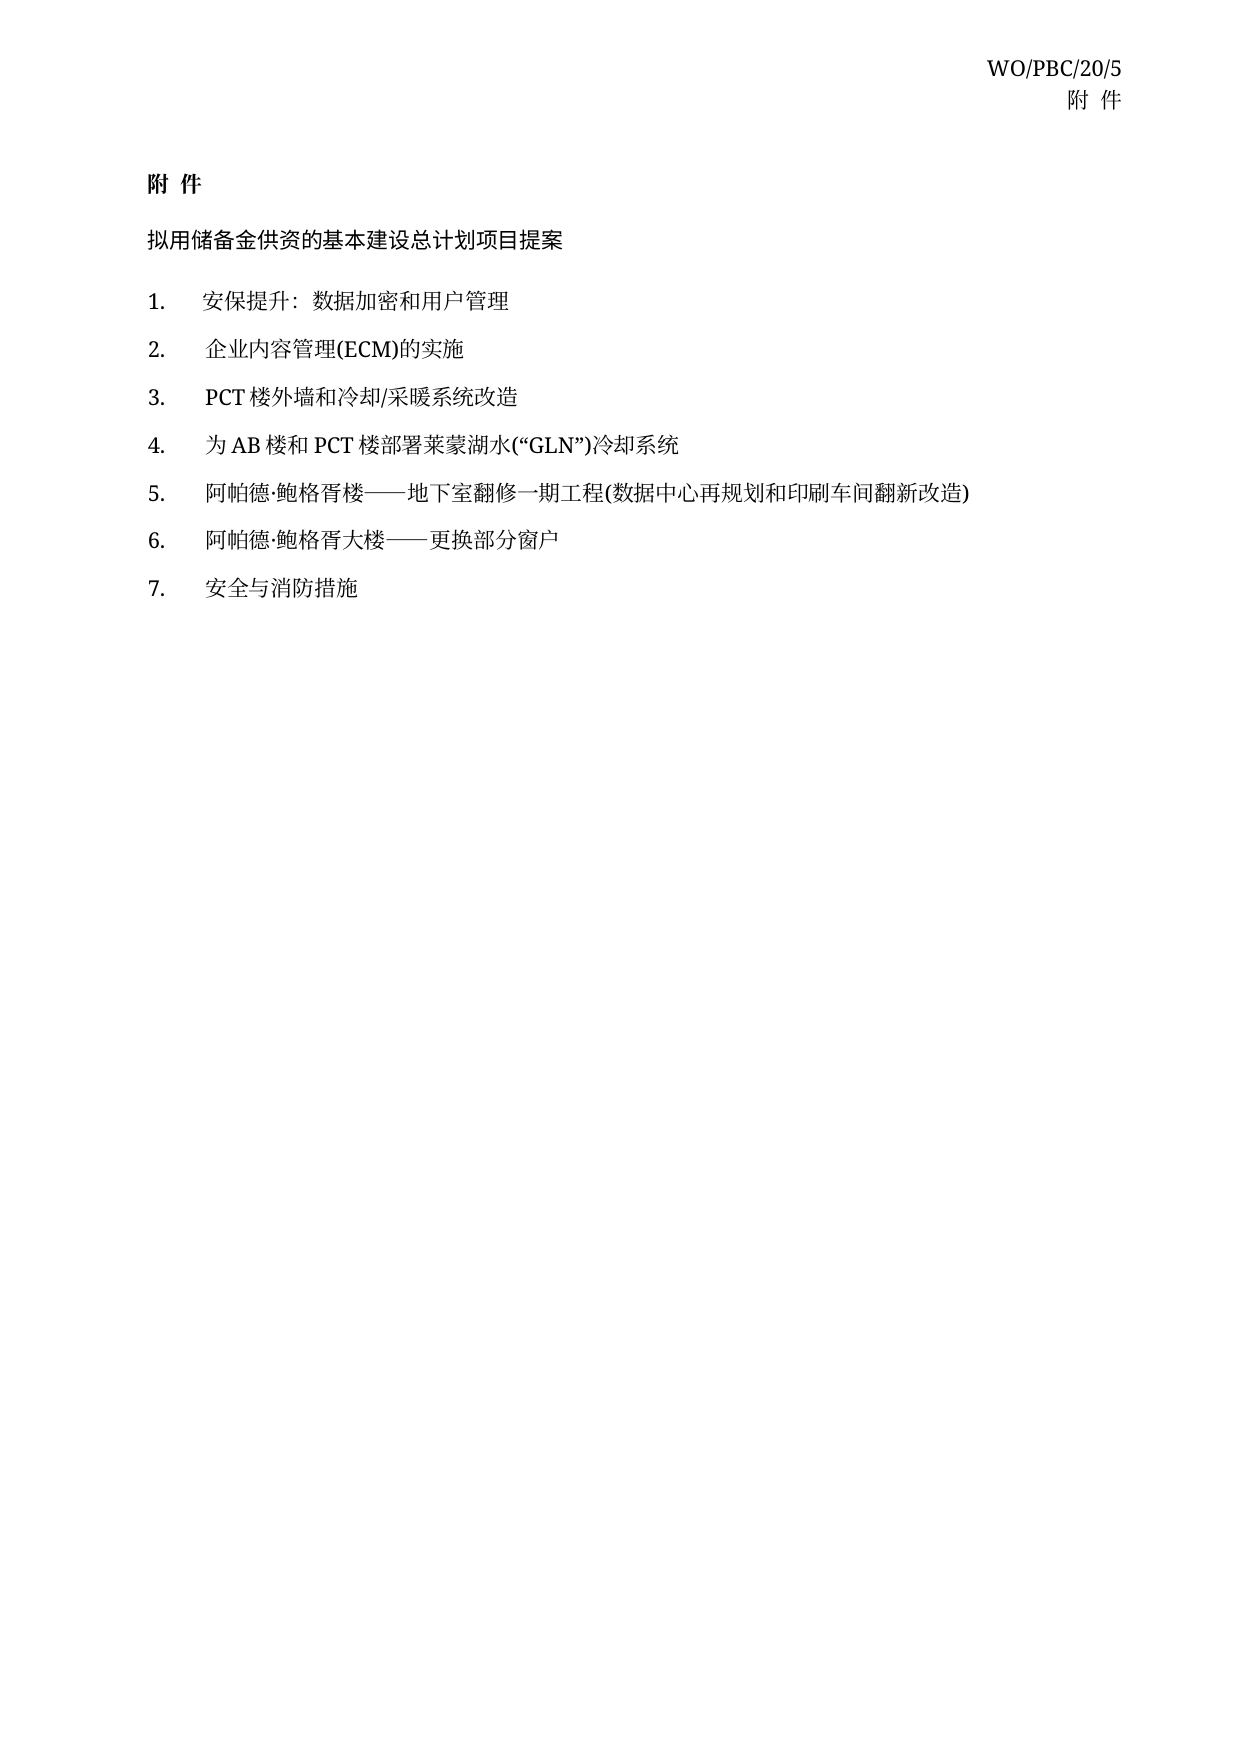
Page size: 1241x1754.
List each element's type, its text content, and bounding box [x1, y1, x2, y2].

list 为AB楼和PCT楼部署莱蒙湖水(“GLN”)冷却系统 [148, 424, 1122, 459]
text 拟用储备金供资的基本建设总计划项目提案 [148, 223, 1122, 255]
list 安全与消防措施 [148, 568, 1122, 603]
list PCT楼外墙和冷却/采暖系统改造 [148, 376, 1122, 411]
list 安保提升：数据加密和用户管理 [148, 280, 1122, 316]
list 阿帕德·鲍格胥大楼——更换部分窗户 [148, 520, 1122, 555]
list 阿帕德·鲍格胥楼——地下室翻修一期工程(数据中心再规划和印刷车间翻新改造) [148, 472, 1122, 507]
list 企业内容管理(ECM)的实施 [148, 328, 1122, 363]
text 附 件 [148, 167, 1122, 198]
